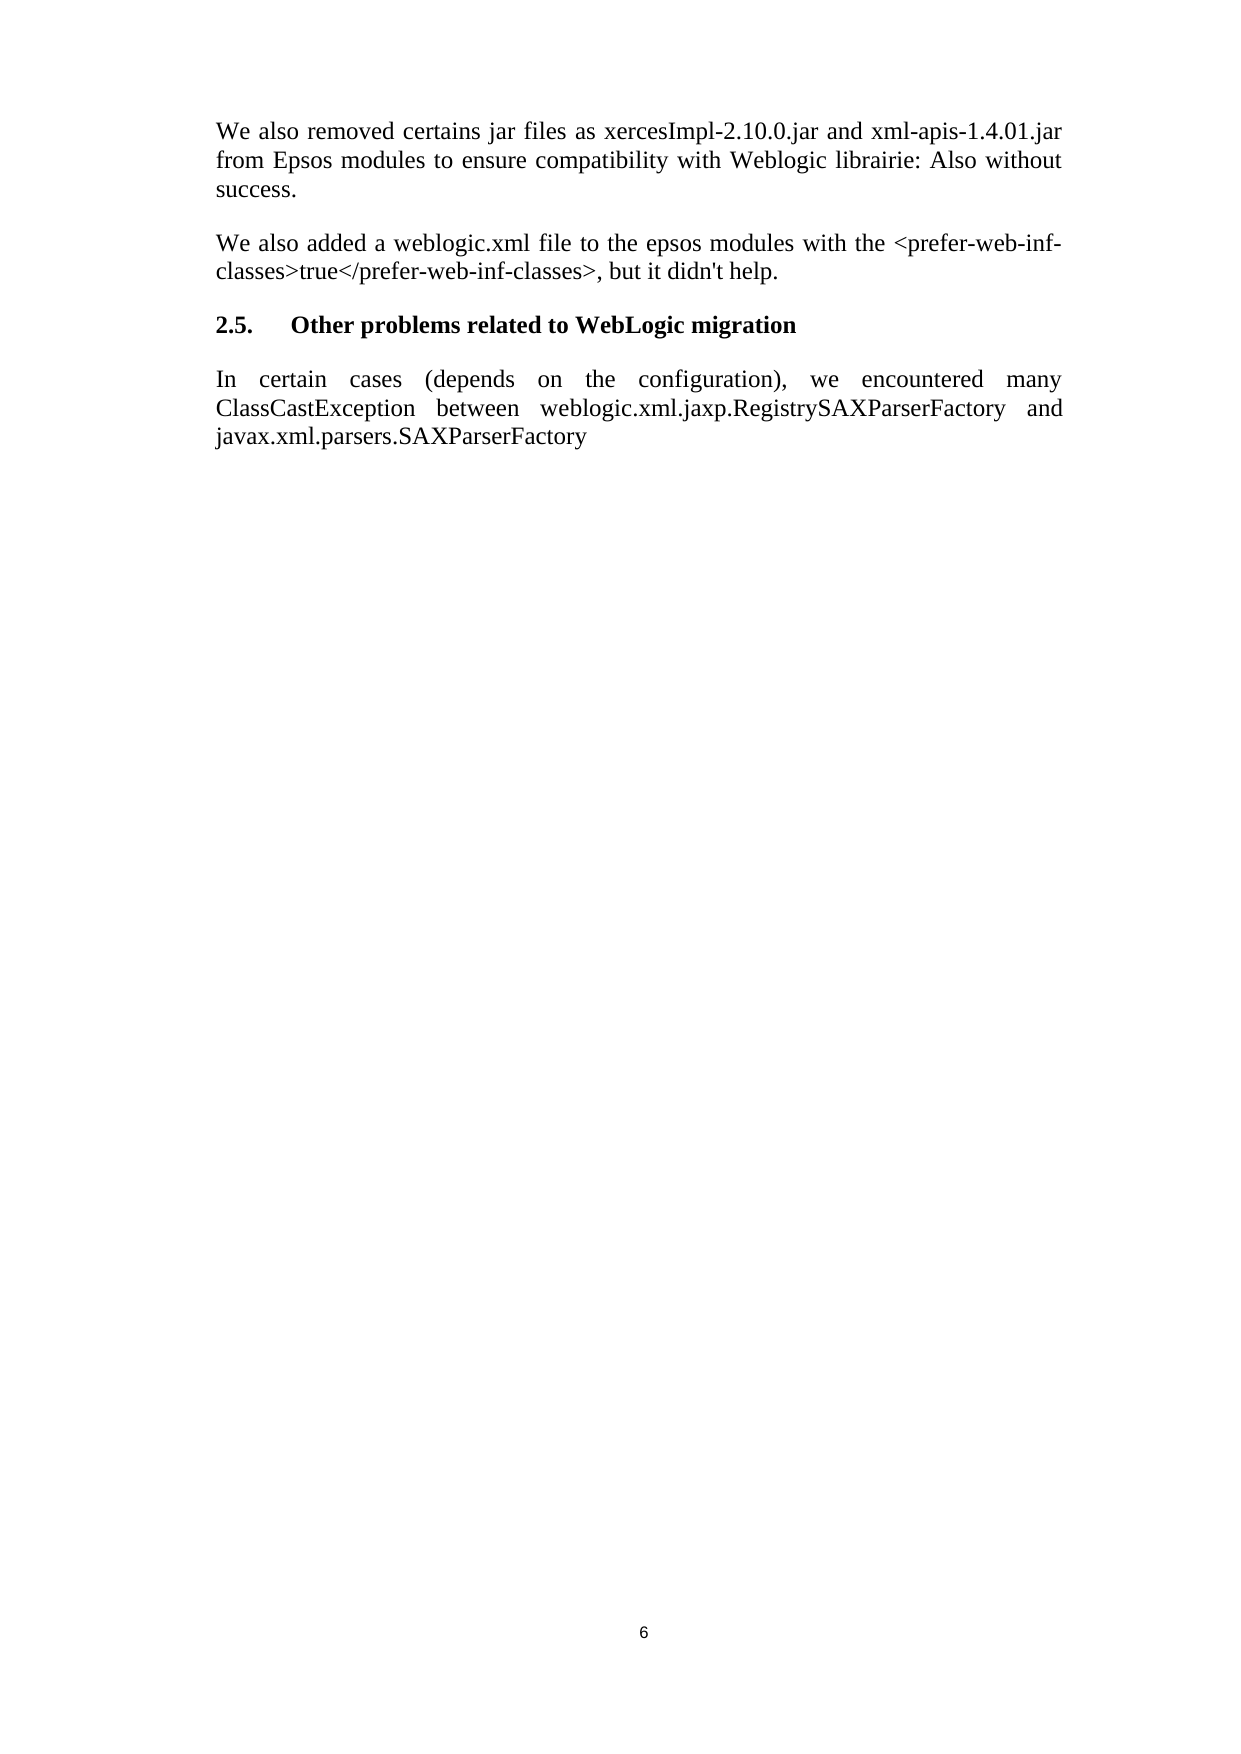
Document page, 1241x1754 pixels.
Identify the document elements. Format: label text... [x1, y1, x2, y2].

subtitle Other problems related to WebLogic migration [215, 310, 1063, 339]
text We also added a weblogic.xml file to the epsos modules with the <prefer-web-inf-classes>true</prefer-web-inf-classes>, but it didn't help. [216, 228, 1063, 285]
text In certain cases (depends on the configuration), we encountered many ClassCastException between weblogic.xml.jaxp.RegistrySAXParserFactory and javax.xml.parsers.SAXParserFactory [216, 364, 1063, 450]
text We also removed certains jar files as xercesImpl-2.10.0.jar and xml-apis-1.4.01.jar from Epsos modules to ensure compatibility with Weblogic librairie: Also without success. [216, 116, 1063, 203]
